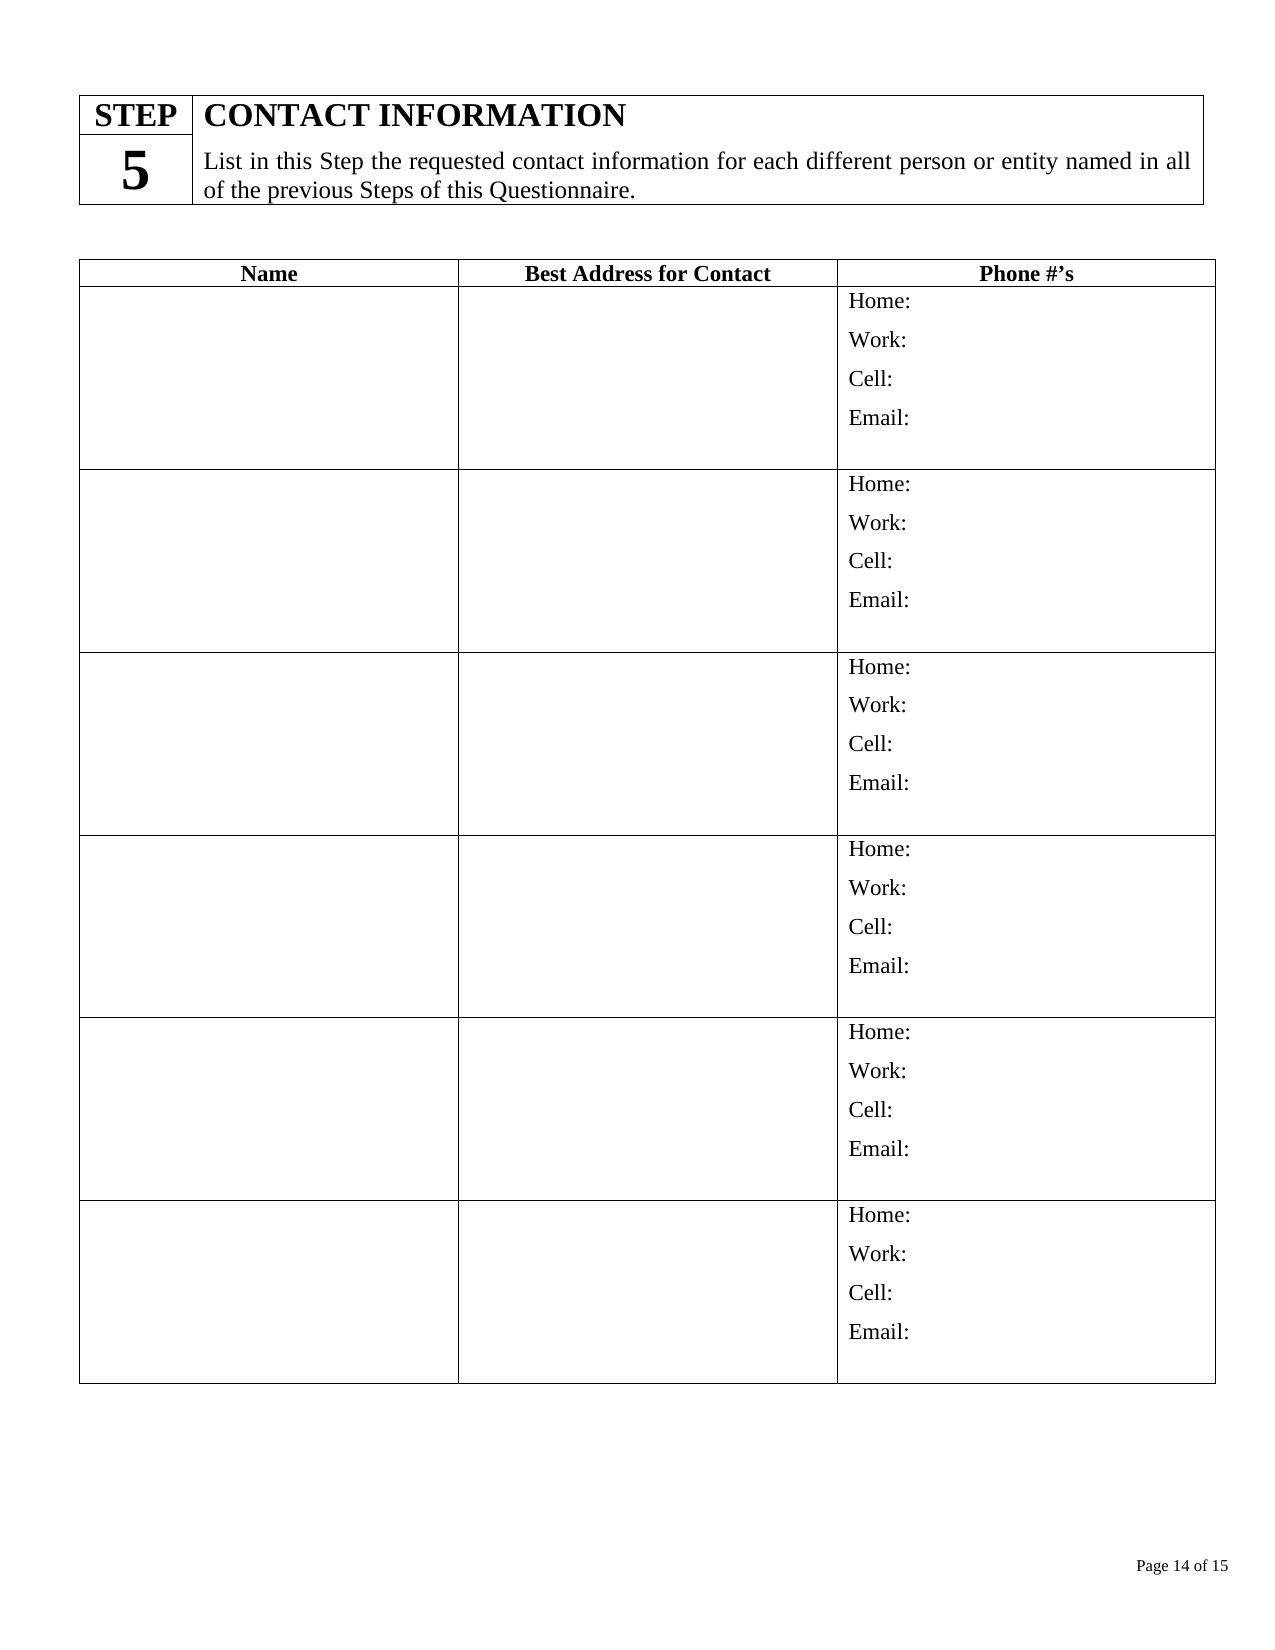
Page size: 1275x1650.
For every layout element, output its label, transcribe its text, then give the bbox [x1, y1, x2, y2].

table_cell Home: Work: Cell: Email: [838, 470, 1215, 652]
table_cell Home: Work: Cell: Email: [838, 836, 1215, 1017]
table_cell [80, 1018, 458, 1200]
table_cell [459, 470, 837, 652]
table_header Best Address for Contact [459, 260, 837, 286]
table_header Phone #’s [838, 260, 1215, 286]
table_header Name [80, 260, 458, 286]
table_cell [80, 470, 458, 652]
table_cell [80, 836, 458, 1017]
table_cell [459, 1201, 837, 1383]
table_cell [459, 836, 837, 1017]
table_cell [459, 1018, 837, 1200]
table_cell [80, 287, 458, 469]
table_cell 5 [80, 135, 192, 204]
table_cell [459, 287, 837, 469]
table_cell [459, 653, 837, 834]
table_cell [80, 653, 458, 834]
table_header STEP [80, 96, 192, 134]
table_cell Home: Work: Cell: Email: [838, 653, 1215, 834]
table_cell Home: Work: Cell: Email: [838, 1018, 1215, 1200]
table_header CONTACT INFORMATION List in this Step the requested contact information for each different person or entity named in all of the previous Steps of this Questionnaire. [193, 96, 1203, 204]
table_cell Home: Work: Cell: Email: [838, 287, 1215, 469]
table_cell [80, 1201, 458, 1383]
table_cell Home: Work: Cell: Email: [838, 1201, 1215, 1383]
